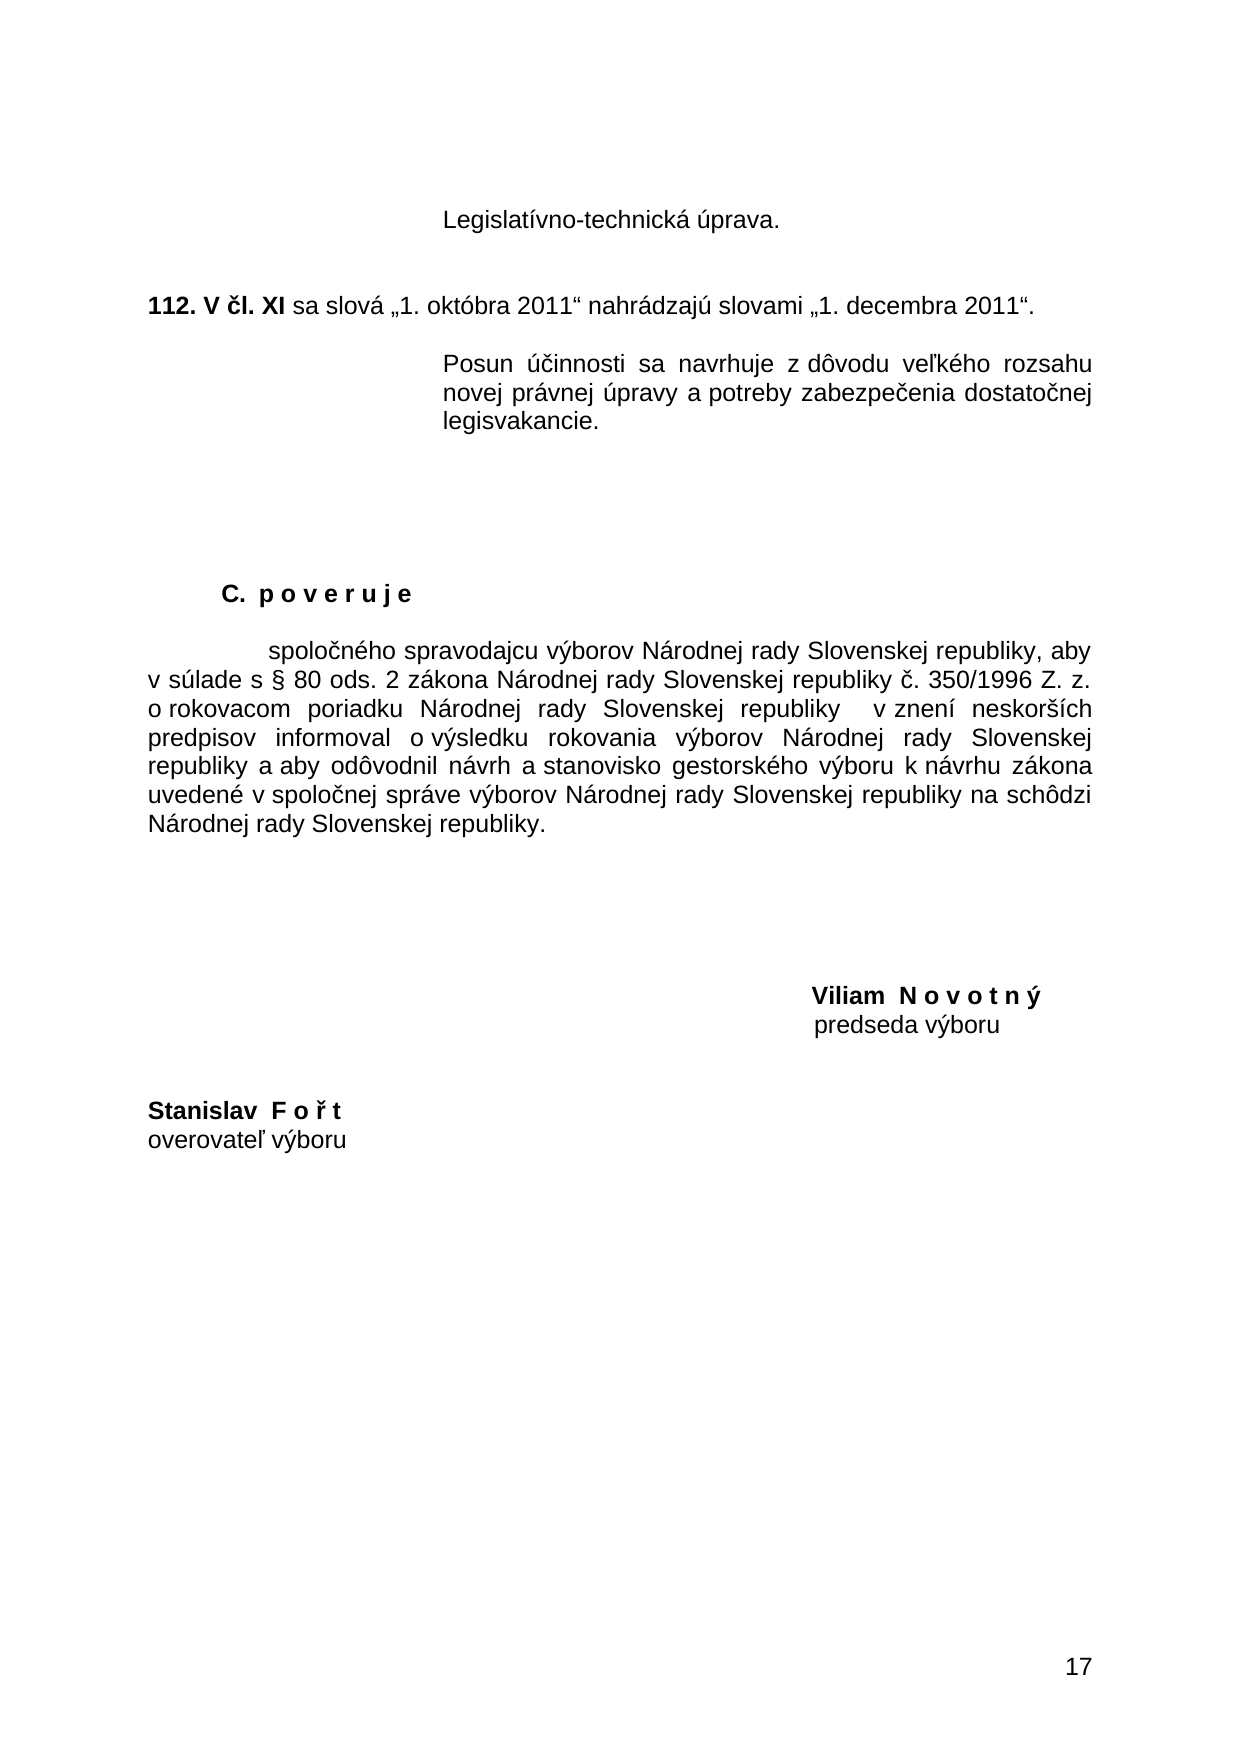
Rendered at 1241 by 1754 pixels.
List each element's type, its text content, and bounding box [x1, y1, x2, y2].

text Posun účinnosti sa navrhuje z dôvodu veľkého rozsahu novej právnej úpravy a potreby zabezpečenia dostatočnej legisvakancie. [443, 349, 1093, 435]
text Legislatívno-technická úprava. [425, 205, 1093, 234]
text overovateľ výboru [148, 1125, 1093, 1154]
list p o v e r u j e [221, 579, 1093, 608]
text 112. V čl. XI sa slová „1. októbra 2011“ nahrádzajú slovami „1. decembra 2011“. [148, 291, 1093, 320]
text predseda výboru [148, 1010, 1093, 1039]
text spoločného spravodajcu výborov Národnej rady Slovenej republiky, aby v súlade s § 80 ods. 2 zákona Národnej rady Slovenej republiky č. 350/1996 Z. z. o rokovacom poriadku Národnej rady Slovenej republiky v znení neorších predpisov informoval o výsledku rokovania výborov Národnej rady Slovenej republiky a aby odôvodnil návrh a stanovio gestorého výboru k návrhu zákona uvedené v spoločnej správe výborov Národnej rady Slovenej republiky na schôdzi Národnej rady Slovenej republiky. [148, 636, 1093, 838]
text Stanislav F o ř t [148, 1096, 1093, 1125]
text Viliam N o v o t n ý [148, 981, 1093, 1010]
